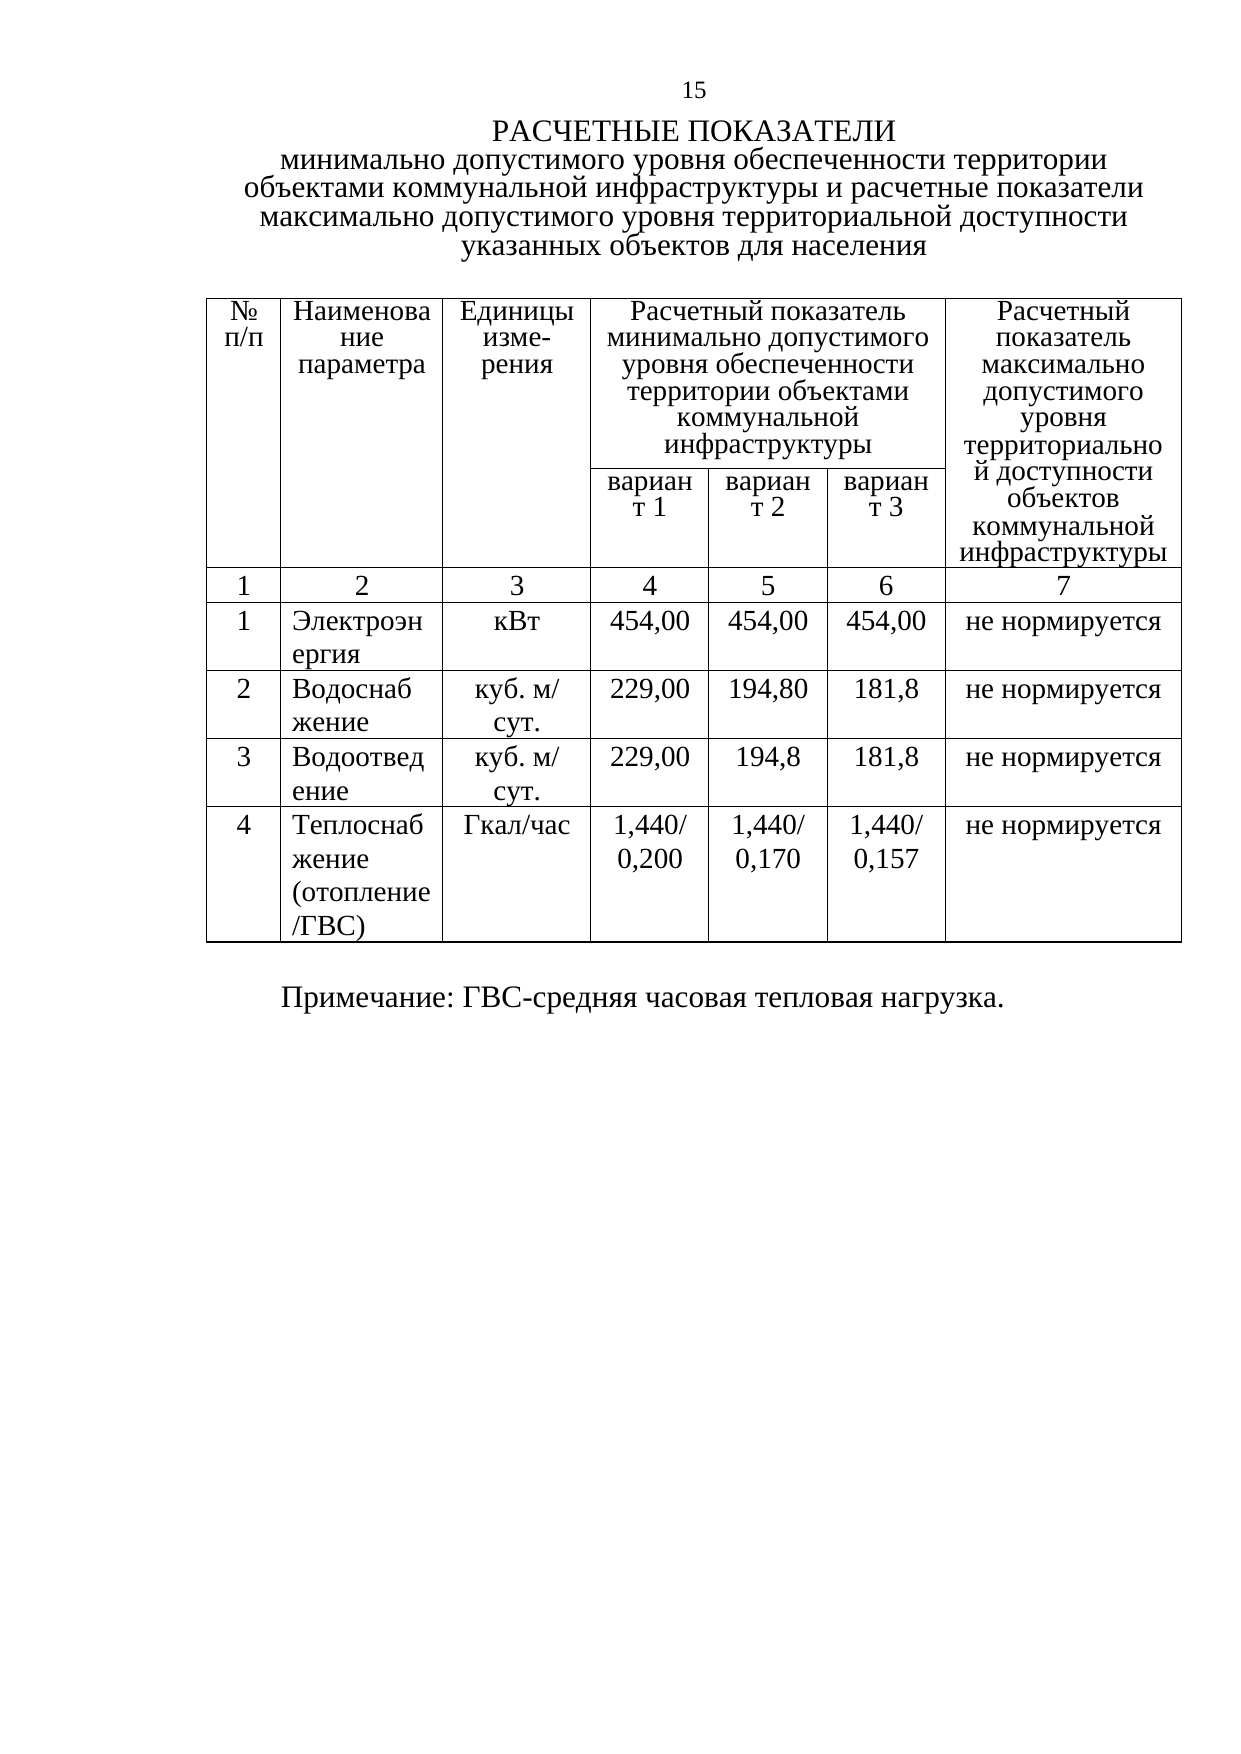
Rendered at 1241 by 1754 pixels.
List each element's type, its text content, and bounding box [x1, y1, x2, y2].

table_cell 2 [281, 568, 442, 602]
table_cell вариант 1 [591, 469, 708, 567]
table_cell 1 [207, 568, 280, 602]
table_cell 1,440/ 0,170 [709, 807, 827, 941]
table_cell 454,00 [591, 603, 708, 670]
table_cell 1,440/ 0,200 [591, 807, 708, 941]
table_cell Водоснабжение [281, 671, 442, 738]
table_cell 181,8 [828, 671, 945, 738]
text РАСЧЕТНЫЕ ПОКАЗАТЕЛИ [207, 118, 1181, 147]
table_cell 3 [207, 739, 280, 806]
table_cell 1,440/ 0,157 [828, 807, 945, 941]
table_cell 5 [709, 568, 827, 602]
table_header Единицы изме- рения [443, 299, 590, 567]
text минимально допустимого уровня обеспеченности территории объектами коммунальной инфраструктуры и расчетные показатели максимально допустимого уровня территориальной доступности указанных объектов для населения [207, 147, 1181, 262]
table_cell 194,80 [709, 671, 827, 738]
table_cell 229,00 [591, 671, 708, 738]
table_cell Водоотведение [281, 739, 442, 806]
table_cell 7 [946, 568, 1181, 602]
table_header Расчетный показатель минимально допустимого уровня обеспеченности территории объектами коммунальной инфраструктуры [591, 299, 945, 468]
table_cell 1 [207, 603, 280, 670]
table_cell 6 [828, 568, 945, 602]
table_cell 194,8 [709, 739, 827, 806]
table_cell не нормируется [946, 671, 1181, 738]
table_header Наименование параметра [281, 299, 442, 567]
table_cell куб. м/ сут. [443, 739, 590, 806]
table_cell не нормируется [946, 603, 1181, 670]
table_cell Гкал/час [443, 807, 590, 941]
table_cell 229,00 [591, 739, 708, 806]
table_cell кВт [443, 603, 590, 670]
table_header № п/п [207, 299, 280, 567]
table_cell вариант 3 [828, 469, 945, 567]
table_cell вариант 2 [709, 469, 827, 567]
table_cell Теплоснабжение (отопление/ГВС) [281, 807, 442, 941]
table_cell не нормируется [946, 739, 1181, 806]
table_cell 454,00 [709, 603, 827, 670]
table_cell куб. м/ сут. [443, 671, 590, 738]
table_cell 3 [443, 568, 590, 602]
table_cell Электроэнергия [281, 603, 442, 670]
table_cell 181,8 [828, 739, 945, 806]
table_cell 454,00 [828, 603, 945, 670]
table_header Расчетный показатель максимально допустимого уровня территориальной доступности объектов коммунальной инфраструктуры [946, 299, 1181, 567]
table_cell 2 [207, 671, 280, 738]
text Примечание: ГВС-средняя часовая тепловая нагрузка. [207, 978, 1181, 1014]
table_cell не нормируется [946, 807, 1181, 941]
table_cell 4 [207, 807, 280, 941]
table_cell 4 [591, 568, 708, 602]
